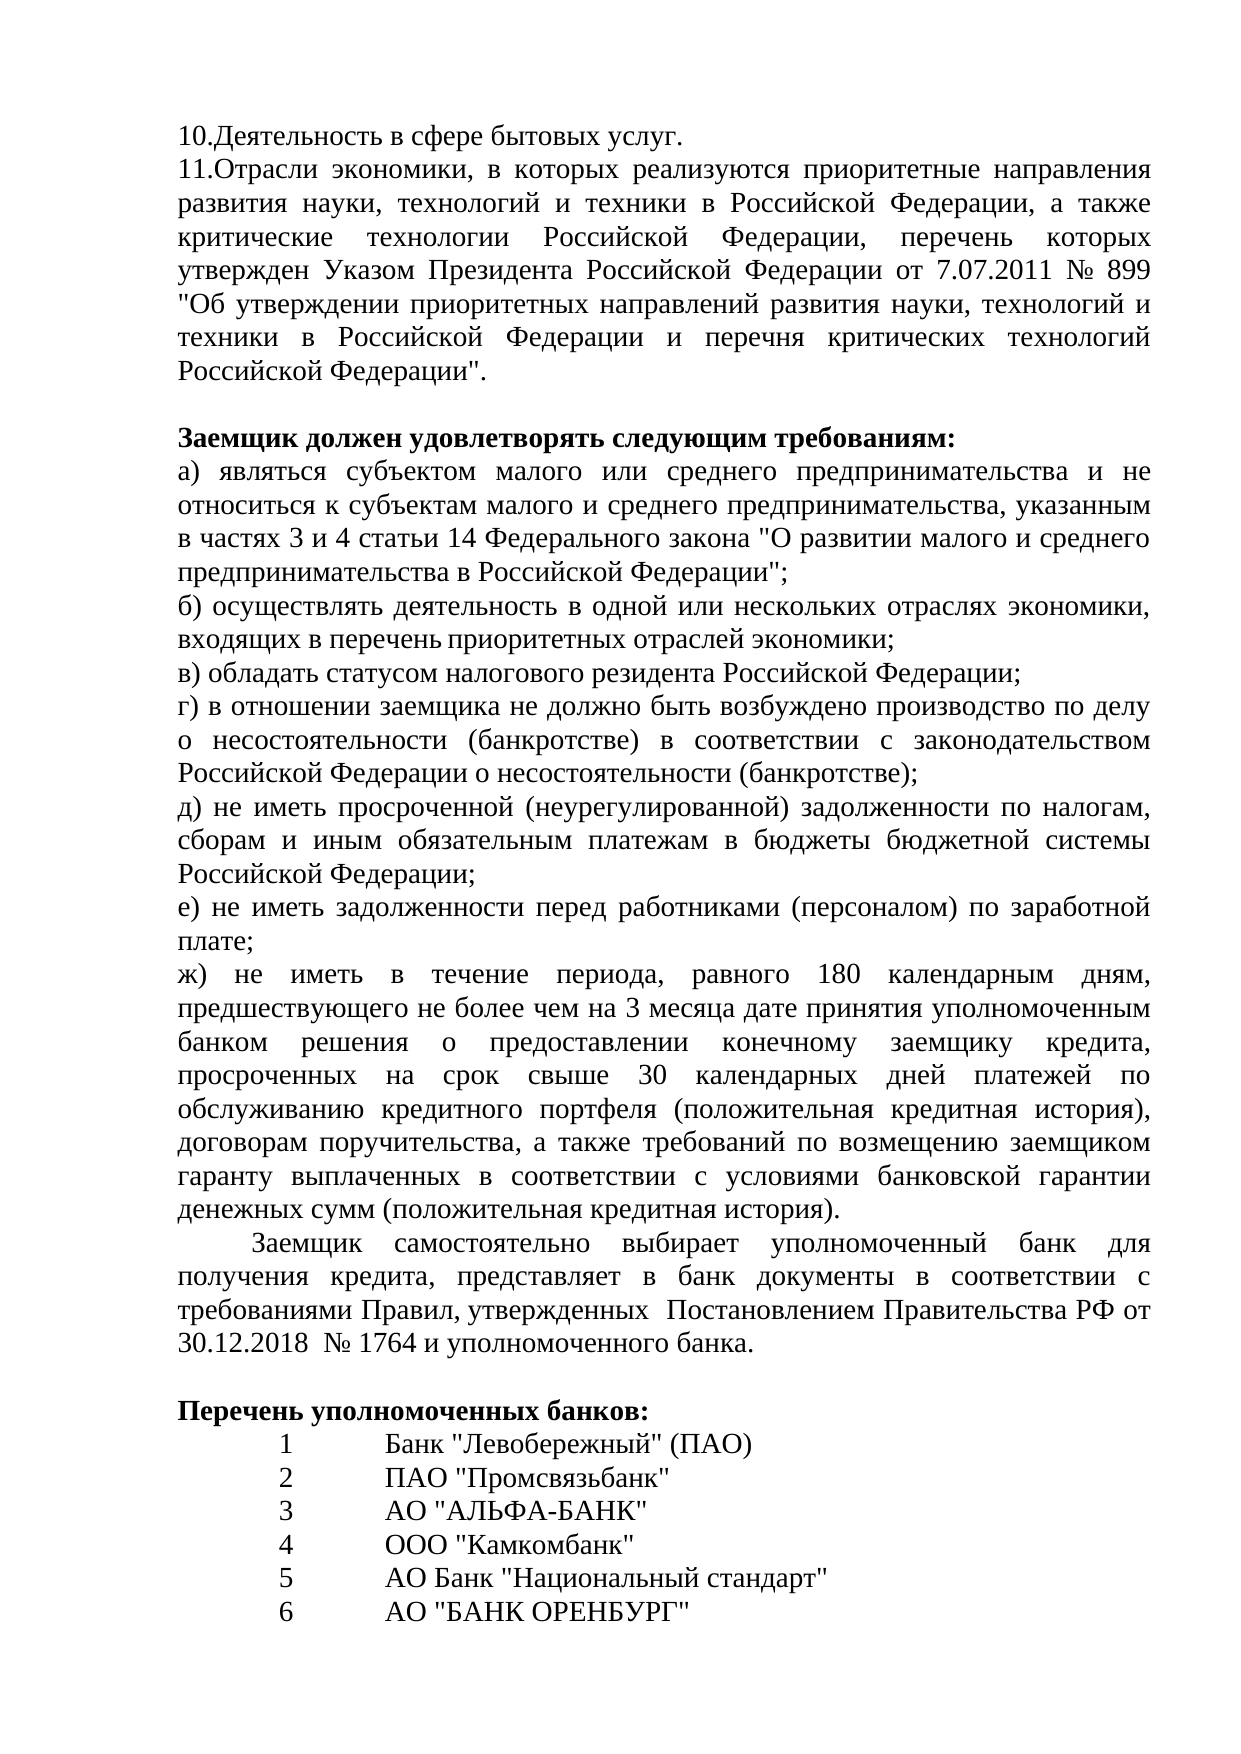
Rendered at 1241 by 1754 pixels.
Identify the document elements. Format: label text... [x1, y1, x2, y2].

table_cell ООО "Камкомбанк" [311, 1527, 1124, 1560]
text е) не иметь задолженности перед работниками (персоналом) по заработной плате; [177, 889, 1152, 957]
table_cell ПАО "Промсвязьбанк" [311, 1460, 1124, 1493]
text ж) не иметь в течение периода, равного 180 календарным дням, предшествующего не более чем на 3 месяца дате принятия уполномоченным банком решения о предоставлении конечному заемщику кредита, просроченных на срок свыше 30 календарных дней платежей по обслуживанию кредитного портфеля (положительная кредитная история), договорам поручительства, а также требований по возмещению заемщиком гаранту выплаченных в соответствии с условиями банковской гарантии денежных сумм (положительная кредитная история). [177, 957, 1152, 1225]
text д) не иметь просроченной (неурегулированной) задолженности по налогам, сборам и иным обязательным платежам в бюджеты бюджетной системы Российской Федерации; [177, 789, 1152, 889]
table_header Банк "Левобережный" (ПАО) [311, 1426, 1124, 1460]
text в) обладать статусом налогового резидента Российской Федерации; [177, 655, 1152, 688]
table_cell 6 [205, 1594, 311, 1627]
table_cell 5 [205, 1560, 311, 1594]
text Заемщик самостоятельно выбирает уполномоченный банк для получения кредита, представляет в банк документы в соответствии с требованиями Правил, утвержденных Постановлением Правительства РФ от 30.12.2018 № 1764 и уполномоченного банка. [177, 1225, 1152, 1359]
table_cell АО "БАНК ОРЕНБУРГ" [311, 1594, 1124, 1627]
text Заемщик должен удовлетворять следующим требованиям: [177, 420, 1152, 453]
text 10.Деятельность в сфере бытовых услуг. [177, 118, 1152, 152]
table_cell 4 [205, 1527, 311, 1560]
table_header 1 [205, 1426, 311, 1460]
table_cell АО "АЛЬФА-БАНК" [311, 1493, 1124, 1527]
text г) в отношении заемщика не должно быть возбуждено производство по делу о несостоятельности (банкротстве) в соответствии с законодательством Российской Федерации о несостоятельности (банкротстве); [177, 688, 1152, 789]
text б) осуществлять деятельность в одной или нескольких отраслях экономики, входящих в перечень приоритетных отраслей экономики; [177, 588, 1152, 655]
table_cell АО Банк "Национальный стандарт" [311, 1560, 1124, 1594]
table_cell 3 [205, 1493, 311, 1527]
text 11.Отрасли экономики, в которых реализуются приоритетные направления развития науки, технологий и техники в Российской Федерации, а также критические технологии Российской Федерации, перечень которых утвержден Указом Президента Российской Федерации от 7.07.2011 № 899 "Об утверждении приоритетных направлений развития науки, технологий и техники в Российской Федерации и перечня критических технологий Российской Федерации". [177, 152, 1152, 386]
text а) являться субъектом малого или среднего предпринимательства и не относиться к субъектам малого и среднего предпринимательства, указанным в частях 3 и 4 статьи 14 Федерального закона "О развитии малого и среднего предпринимательства в Российской Федерации"; [177, 453, 1152, 588]
table_cell 2 [205, 1460, 311, 1493]
text Перечень уполномоченных банков: [177, 1393, 1152, 1426]
